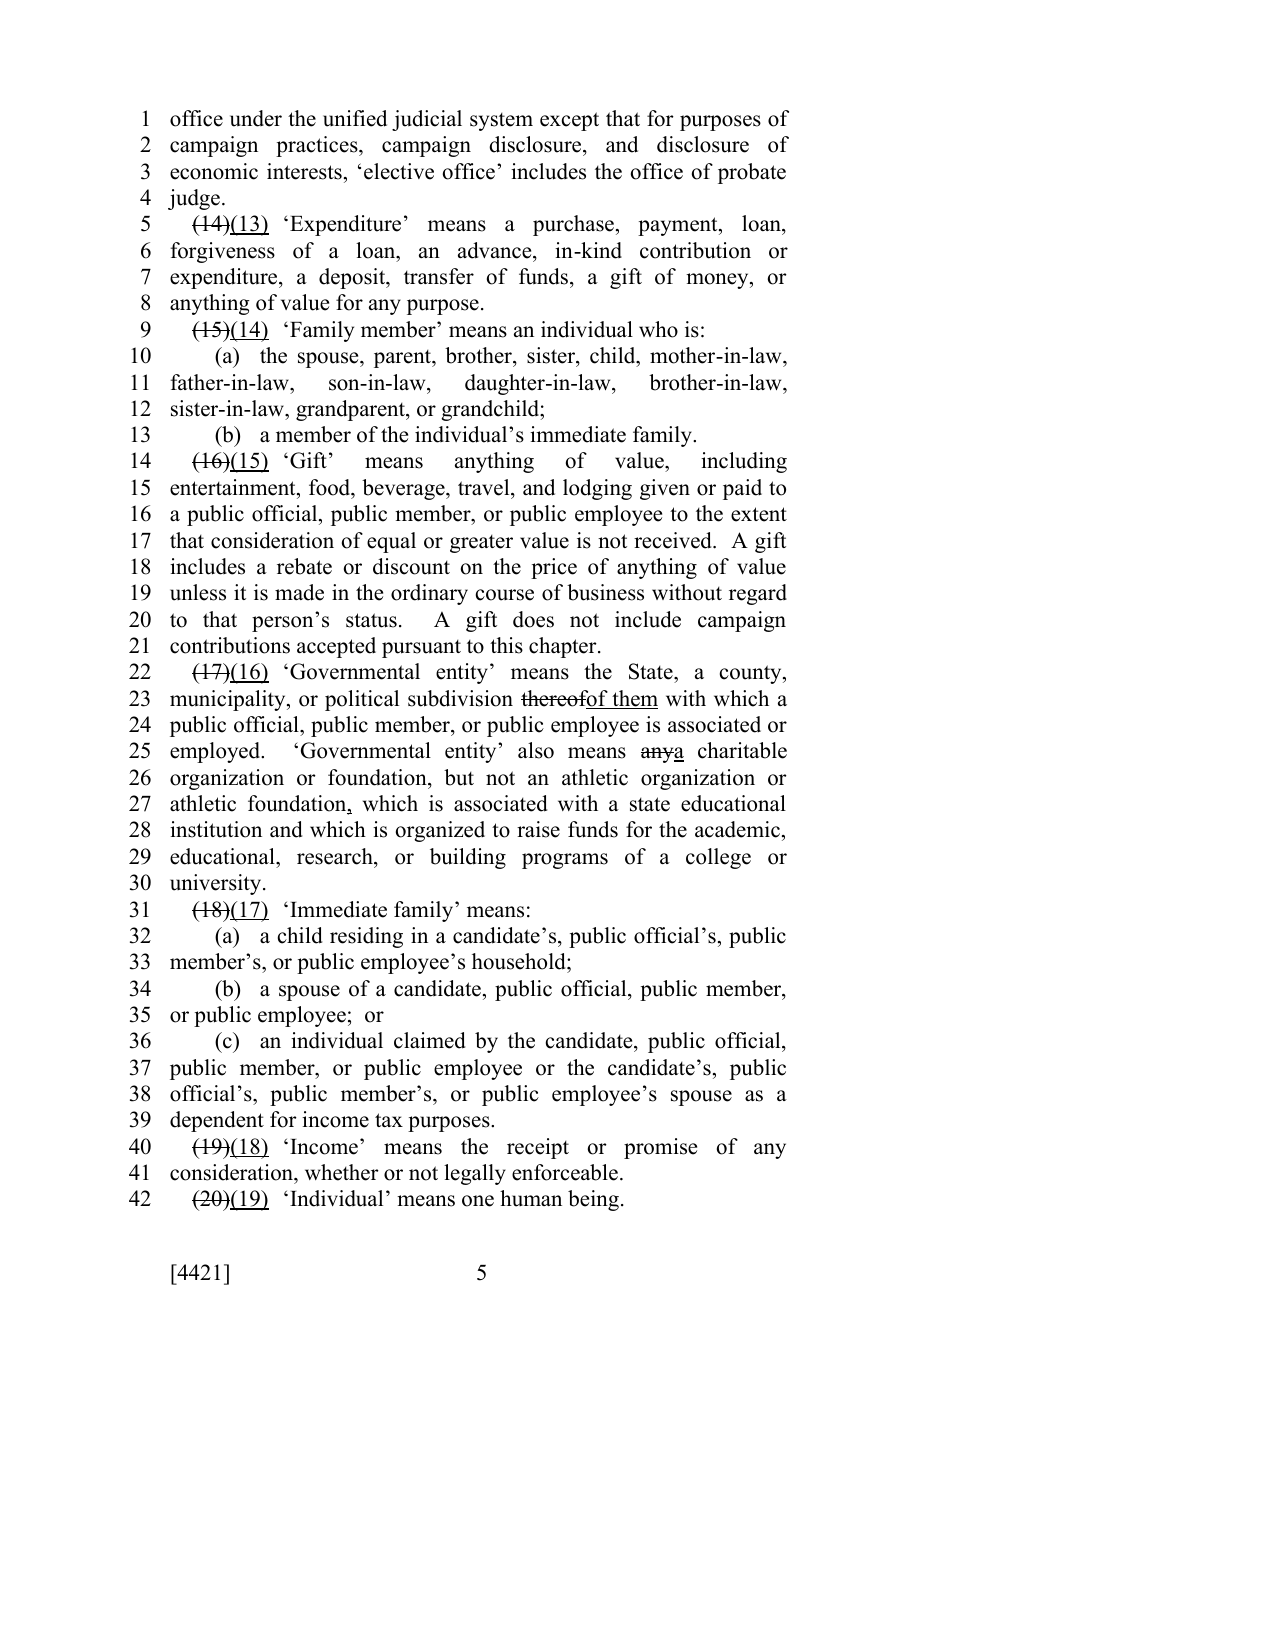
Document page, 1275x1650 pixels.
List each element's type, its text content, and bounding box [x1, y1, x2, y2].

text (19)(18) ‘Income’ means the receipt or promise of any consideration, whether or not legally enforceable. [169, 1133, 787, 1186]
text (a) the spouse, parent, brother, sister, child, mother-in-law, father-in-law, son-in-law, daughter-in-law, brother-in-law, sister-in-law, grandparent, or grandchild; [169, 342, 787, 421]
text (c) an individual claimed by the candidate, public official, public member, or public employee or the candidate’s, public official’s, public member’s, or public employee’s spouse as a dependent for income tax purposes. [169, 1027, 787, 1133]
text (20)(19) ‘Individual’ means one human being. [169, 1186, 787, 1212]
text (a) a child residing in a candidate’s, public official’s, public member’s, or public employee’s household; [169, 922, 787, 975]
text (b) a spouse of a candidate, public official, public member, or public employee; or [169, 975, 787, 1027]
text (18)(17) ‘Immediate family’ means: [169, 896, 787, 922]
text (17)(16) ‘Governmental entity’ means the State, a county, municipality, or political subdivision thereofof them with which a public official, public member, or public employee is associated or employed. ‘Governmental entity’ also means anya charitable organization or foundation, but not an athletic organization or athletic foundation, which is associated with a state educational institution and which is organized to raise funds for the academic, educational, research, or building programs of a college or university. [169, 658, 787, 896]
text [169, 105, 787, 210]
text (15)(14) ‘Family member’ means an individual who is: [169, 316, 787, 342]
text (14)(13) ‘Expenditure’ means a purchase, payment, loan, forgiveness of a loan, an advance, in-kind contribution or expenditure, a deposit, transfer of funds, a gift of money, or anything of value for any purpose. [169, 210, 787, 316]
text (b) a member of the individual’s immediate family. [169, 421, 787, 448]
text (16)(15) ‘Gift’ means anything of value, including entertainment, food, beverage, travel, and lodging given or paid to a public official, public member, or public employee to the extent that consideration of equal or greater value is not received. A gift includes a rebate or discount on the price of anything of value unless it is made in the ordinary course of business without regard to that person’s status. A gift does not include campaign contributions accepted pursuant to this chapter. [169, 448, 787, 658]
